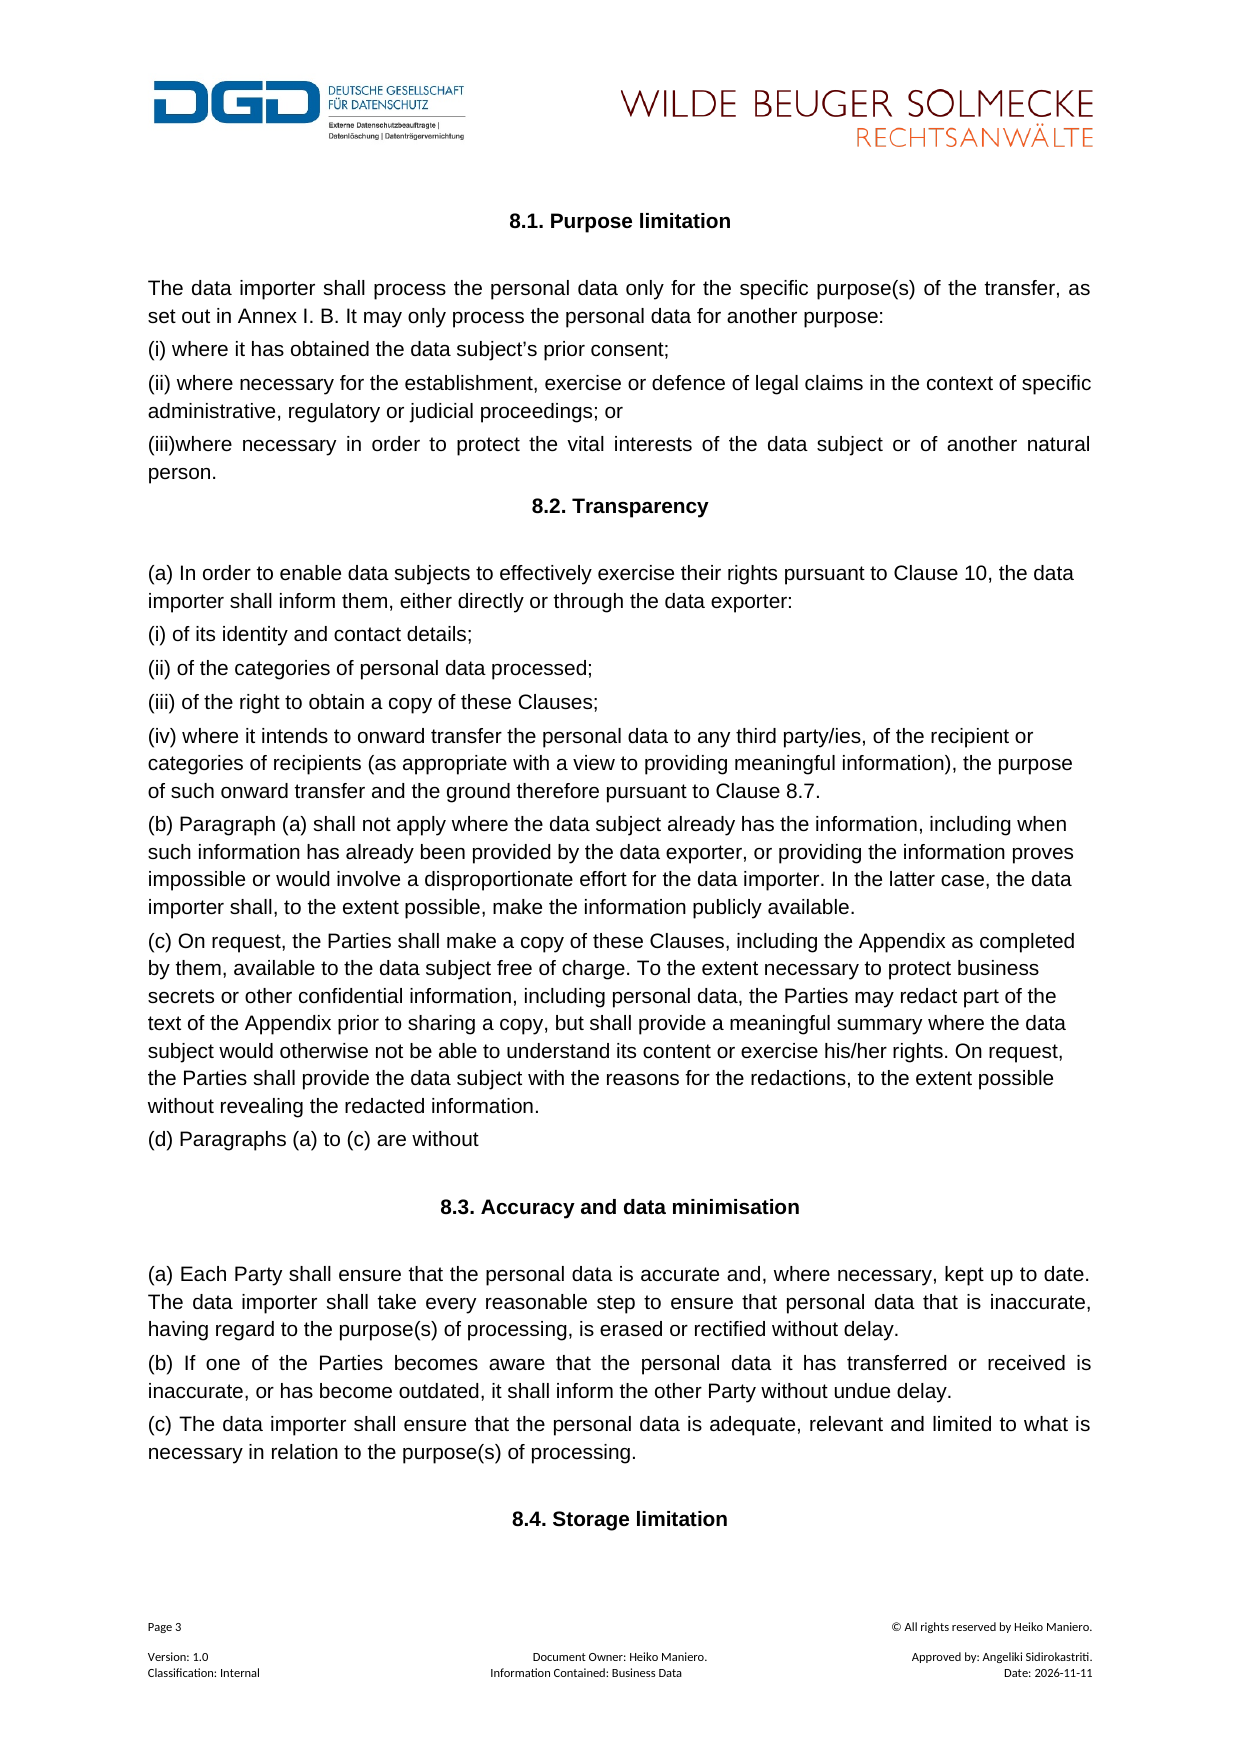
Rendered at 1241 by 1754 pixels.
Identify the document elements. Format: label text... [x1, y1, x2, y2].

text (ii) of the categories of personal data processed; [148, 656, 1093, 680]
text (a) Each Party shall ensure that the personal data is accurate and, where necessary, kept up to date. The data importer shall take every reasonable step to ensure that personal data that is inaccurate, having regard to the purpose(s) of processing, is erased or rectified without delay. [148, 1262, 1093, 1341]
text The data importer shall process the personal data only for the specific purpose(s) of the transfer, as set out in Annex I. B. It may only process the personal data for another purpose: [148, 276, 1093, 327]
text (a) In order to enable data subjects to effectively exercise their rights pursuant to Clause 10, the data importer shall inform them, either directly or through the data exporter: [148, 561, 1093, 612]
text 8.3. Accuracy and data minimisation [148, 1195, 1093, 1219]
text (d) Paragraphs (a) to (c) are without [148, 1127, 1093, 1151]
text (iv) where it intends to onward transfer the personal data to any third party/ies, of the recipient or categories of recipients (as appropriate with a view to providing meaningful information), the purpose of such onward transfer and the ground therefore pursuant to Clause 8.7. [148, 723, 1093, 802]
text 8.1. Purpose limitation [148, 208, 1093, 232]
text (iii) of the right to obtain a copy of these Clauses; [148, 690, 1093, 714]
text (i) of its identity and contact details; [148, 622, 1093, 646]
picture [620, 89, 1093, 147]
text (i) where it has obtained the data subject’s prior consent; [148, 337, 1093, 361]
text (b) If one of the Parties becomes aware that the personal data it has transferred or received is inaccurate, or has become outdated, it shall inform the other Party without undue delay. [148, 1351, 1093, 1402]
text (iii)where necessary in order to protect the vital interests of the data subject or of another natural person. [148, 432, 1093, 484]
picture [147, 73, 471, 147]
text (b) Paragraph (a) shall not apply where the data subject already has the information, including when such information has already been provided by the data exporter, or providing the information proves impossible or would involve a disproportionate effort for the data importer. In the latter case, the data importer shall, to the extent possible, make the information publicly available. [148, 812, 1093, 919]
text (c) The data importer shall ensure that the personal data is adequate, relevant and limited to what is necessary in relation to the purpose(s) of processing. [148, 1412, 1093, 1464]
text 8.2. Transparency [148, 493, 1093, 517]
text 8.4. Storage limitation [148, 1507, 1093, 1531]
text (ii) where necessary for the establishment, exercise or defence of legal claims in the context of specific administrative, regulatory or judicial proceedings; or [148, 371, 1093, 422]
text (c) On request, the Parties shall make a copy of these Clauses, including the Appendix as completed by them, available to the data subject free of charge. To the extent necessary to protect business secrets or other confidential information, including personal data, the Parties may redact part of the text of the Appendix prior to sharing a copy, but shall provide a meaningful summary where the data subject would otherwise not be able to understand its content or exercise his/her rights. On request, the Parties shall provide the data subject with the reasons for the redactions, to the extent possible without revealing the redacted information. [148, 928, 1093, 1117]
